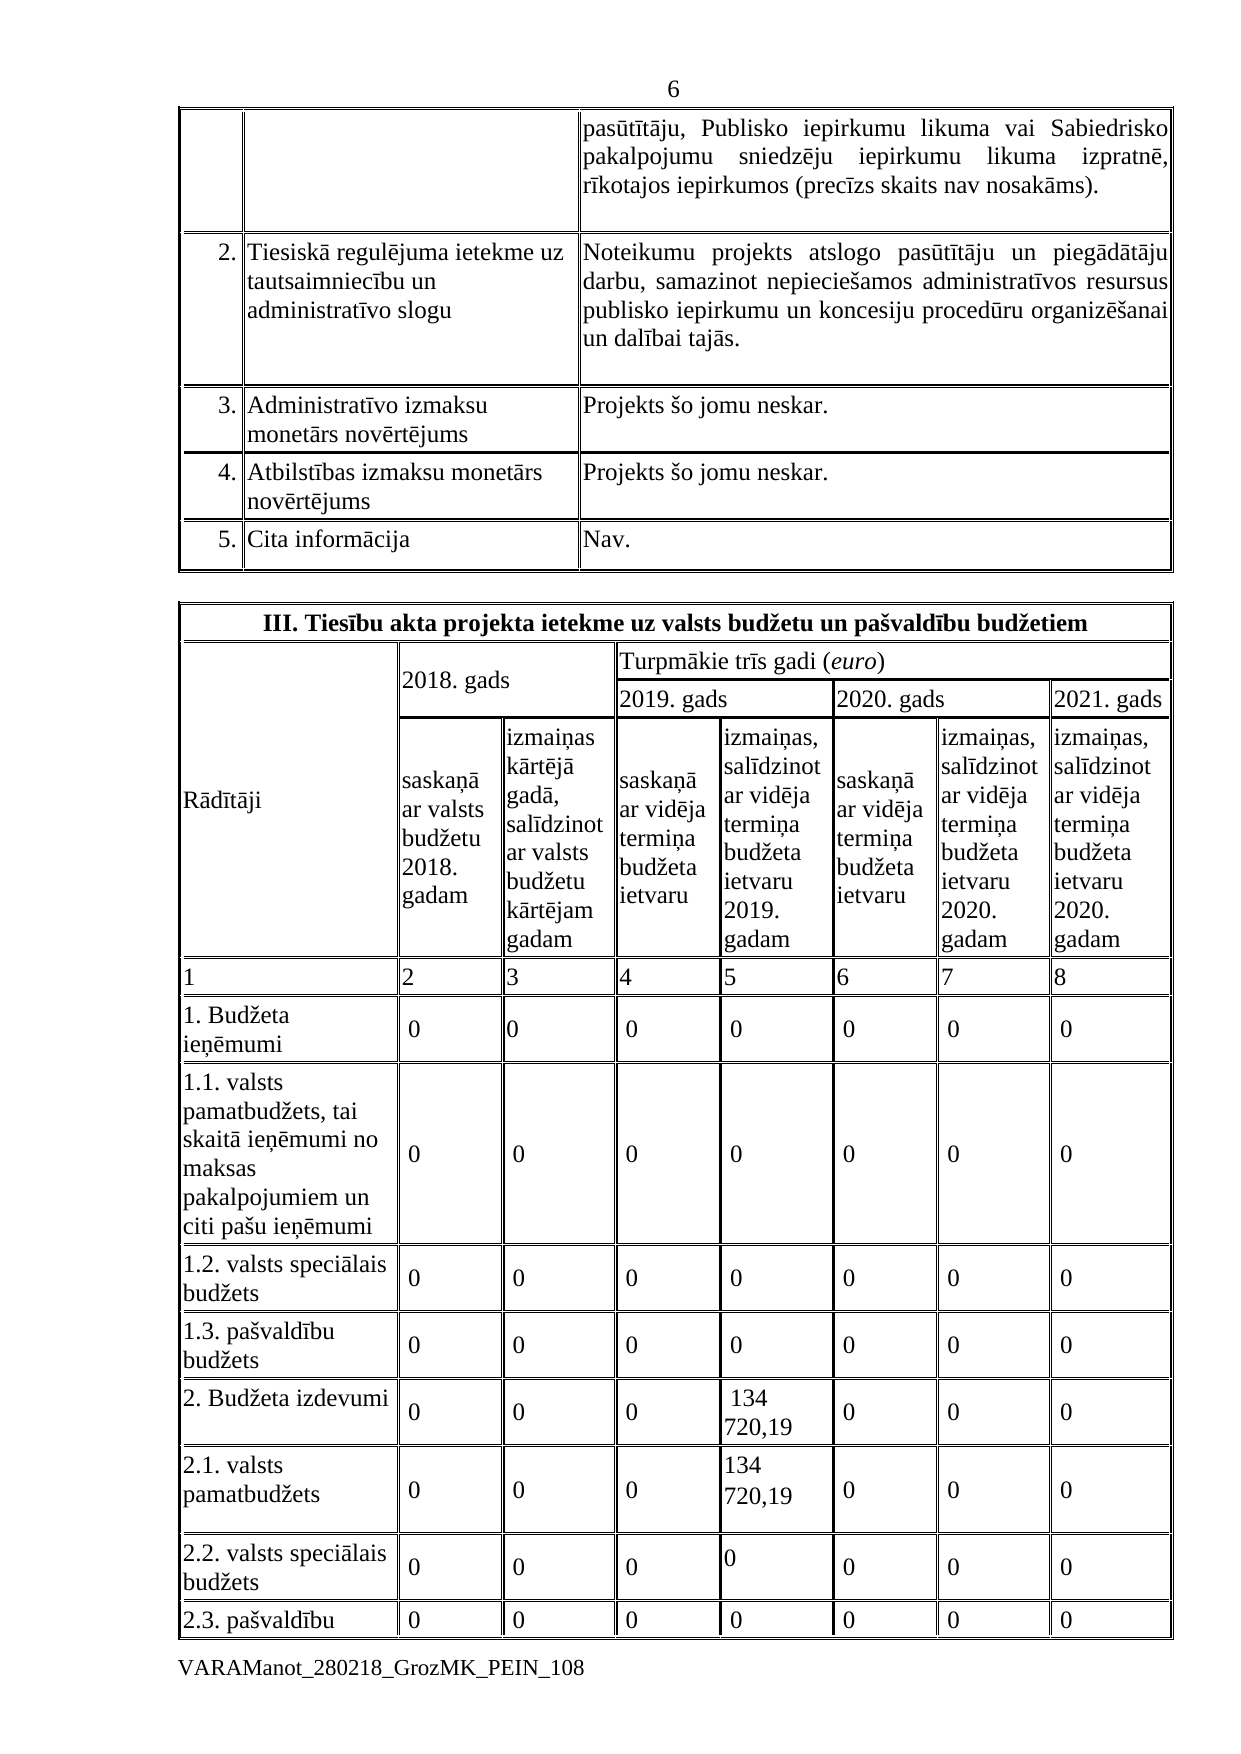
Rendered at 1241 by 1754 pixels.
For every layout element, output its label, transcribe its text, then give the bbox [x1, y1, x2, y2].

table_cell Cita informācija [244, 522, 579, 569]
table_cell 7 [939, 959, 1049, 994]
table_cell 0 [505, 1535, 614, 1599]
table_cell 0 [400, 1380, 501, 1444]
table_cell 0 [618, 1064, 719, 1243]
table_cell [580, 110, 1170, 231]
table_cell izmaiņas, salīdzinot ar vidēja termiņa budžeta ietvaru 2020. gadam [1052, 716, 1170, 956]
table_cell Nav. [580, 518, 1171, 569]
table_cell 0 [939, 1447, 1049, 1532]
table_cell 0 [1051, 1243, 1172, 1310]
table_cell 0 [835, 997, 936, 1061]
table_cell Turpmākie trīs gadi (euro) [618, 640, 1171, 678]
table_cell 0 [1051, 1532, 1172, 1599]
table_cell 0 [939, 997, 1049, 1061]
table_cell saskaņā ar vidēja termiņa budžeta ietvaru [835, 719, 936, 956]
table_cell 0 [720, 1602, 833, 1637]
table_cell 0 [618, 1447, 719, 1532]
table_cell 0 [1051, 1599, 1172, 1637]
table_cell 1.3. pašvaldību budžets [180, 1310, 398, 1377]
table_cell Noteikumu projekts atslogo pasūtītāju un piegādātāju darbu, samazinot nepieciešamos administratīvos resursus publisko iepirkumu un koncesiju procedūru organizēšanai un dalībai tajās. [580, 231, 1172, 384]
table_cell 0 [939, 1380, 1049, 1444]
table_cell izmaiņas kārtējā gadā, salīdzinot ar valsts budžetu kārtējam gadam [505, 719, 614, 956]
table_cell saskaņā ar valsts budžetu 2018. gadam [400, 719, 501, 956]
table_cell 3 [505, 959, 614, 994]
table_cell 5. [181, 518, 244, 569]
table_cell 6 [835, 959, 936, 994]
table_cell saskaņā ar vidēja termiņa budžeta ietvaru [618, 719, 719, 956]
table_cell 2018. gads [400, 643, 614, 716]
table_cell 0 [1051, 1061, 1172, 1243]
table_cell 0 [722, 997, 832, 1061]
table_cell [244, 110, 579, 231]
table_cell 0 [400, 1313, 501, 1377]
table_cell 0 [1051, 994, 1172, 1061]
table_cell 0 [1051, 1444, 1172, 1532]
table_cell 0 [722, 1246, 832, 1310]
table_cell 4. [181, 451, 242, 518]
table_cell 2. Budžeta izdevumi [180, 1377, 398, 1444]
table_cell Rādītāji [181, 640, 397, 956]
table_cell 0 [618, 997, 719, 1061]
table_cell 0 [400, 1064, 501, 1243]
table_cell 0 [835, 1535, 936, 1599]
table_cell 0 [835, 1380, 936, 1444]
table_cell 0 [400, 997, 501, 1061]
table_cell 134 720,19 [722, 1447, 832, 1532]
table_cell 0 [722, 1064, 832, 1243]
table_cell 0 [938, 1602, 1051, 1637]
table_cell 2 [400, 959, 501, 994]
table_cell 134 720,19 [722, 1380, 832, 1444]
table_cell 0 [400, 1246, 501, 1310]
table_cell 0 [505, 1380, 614, 1444]
table_cell 0 [939, 1246, 1049, 1310]
table_cell 0 [503, 1599, 616, 1637]
table_cell Tiesiskā regulējuma ietekme uz tautsaimniecību un administratīvo slogu [245, 234, 578, 384]
table_cell Administratīvo izmaksu monetārs novērtējums [245, 388, 578, 451]
table_cell 0 [618, 1246, 719, 1310]
table_cell 0 [400, 1535, 501, 1599]
table_cell 0 [618, 1313, 719, 1377]
table_cell 0 [505, 1246, 614, 1310]
table_cell 0 [835, 1246, 936, 1310]
table_cell 0 [835, 1064, 936, 1243]
table_cell 5 [722, 959, 832, 994]
table_cell 1 [180, 956, 398, 994]
table_cell 1. Budžeta ieņēmumi [180, 994, 398, 1061]
table_cell 2021. gads [1052, 678, 1172, 716]
table_cell izmaiņas, salīdzinot ar vidēja termiņa budžeta ietvaru 2019. gadam [722, 719, 832, 956]
table_cell 0 [618, 1535, 719, 1599]
table_cell 2020. gads [835, 681, 1049, 716]
table_cell 0 [939, 1064, 1049, 1243]
table_cell 0 [616, 1602, 720, 1637]
table_cell 0 [505, 1447, 614, 1532]
table_cell 0 [722, 1313, 832, 1377]
table_cell 0 [399, 1599, 503, 1637]
table_cell 0 [939, 1535, 1049, 1599]
table_cell 3. [181, 384, 242, 451]
table_cell 1. [181, 110, 244, 231]
table_cell 1.1. valsts pamatbudžets, tai skaitā ieņēmumi no maksas pakalpojumiem un citi pašu ieņēmumi [180, 1061, 398, 1243]
table_cell 0 [1051, 1377, 1172, 1444]
table_cell 1.2. valsts speciālais budžets [180, 1243, 398, 1310]
table_cell 0 [505, 997, 614, 1061]
table_cell 0 [722, 1535, 832, 1599]
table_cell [180, 1599, 398, 1637]
table_cell 2.1. valsts pamatbudžets [180, 1444, 398, 1532]
table_cell 2.2. valsts speciālais budžets [180, 1532, 398, 1599]
table_cell 0 [1051, 1310, 1172, 1377]
table_cell 0 [618, 1380, 719, 1444]
table_cell 0 [400, 1447, 501, 1532]
table_cell 0 [833, 1602, 938, 1637]
table_cell 2019. gads [618, 681, 832, 716]
table_cell 0 [835, 1313, 936, 1377]
table_header III. Tiesību akta projekta ietekme uz valsts budžetu un pašvaldību budžetiem [181, 605, 1170, 639]
table_cell 8 [1051, 956, 1172, 994]
table_cell Projekts šo jomu neskar. [581, 451, 1170, 518]
table_cell 4 [618, 959, 719, 994]
table_cell 0 [505, 1313, 614, 1377]
table_cell Atbilstības izmaksu monetārs novērtējums [245, 454, 578, 518]
table_cell Projekts šo jomu neskar. [581, 384, 1171, 451]
table_cell 0 [835, 1447, 936, 1532]
table_cell 2. [180, 231, 244, 384]
table_cell 0 [939, 1313, 1049, 1377]
table_cell 0 [505, 1064, 614, 1243]
table_cell izmaiņas, salīdzinot ar vidēja termiņa budžeta ietvaru 2020. gadam [939, 719, 1049, 956]
